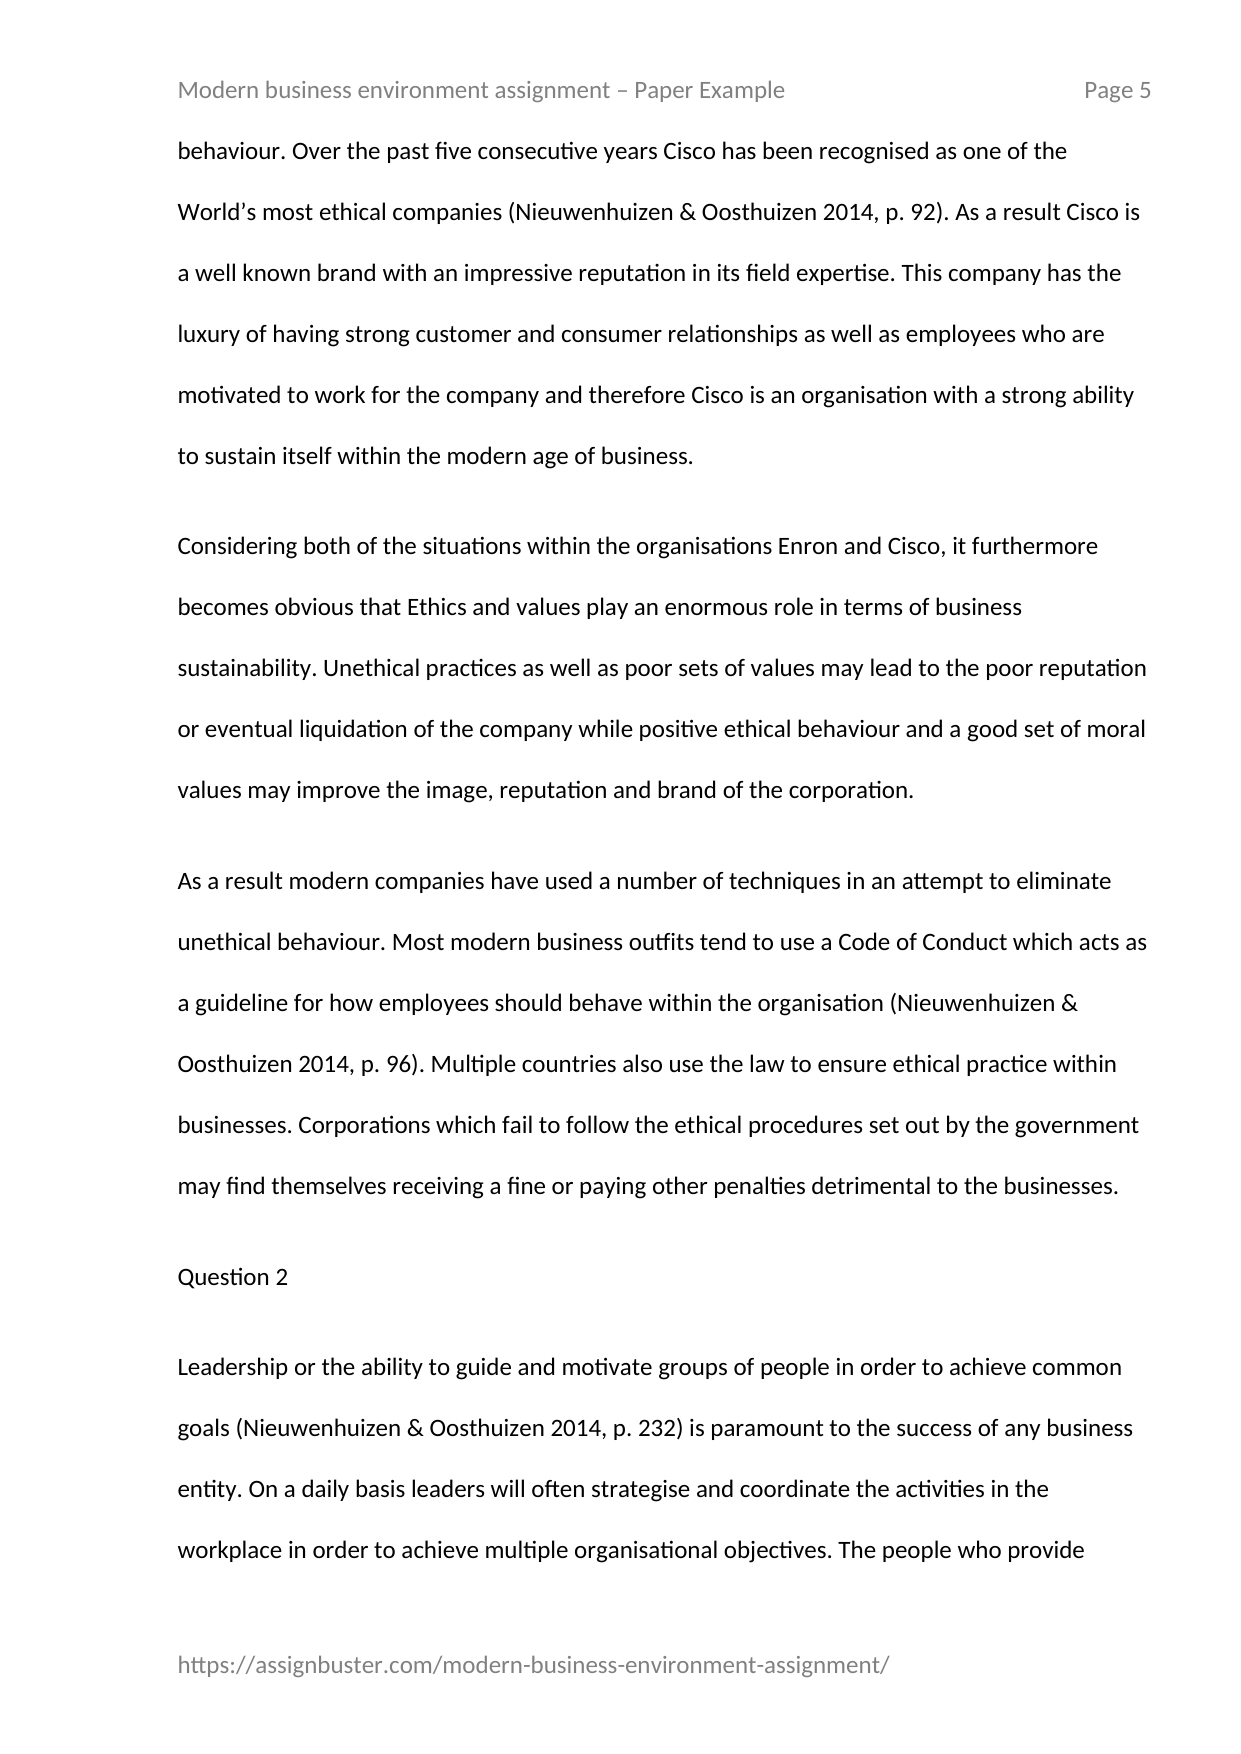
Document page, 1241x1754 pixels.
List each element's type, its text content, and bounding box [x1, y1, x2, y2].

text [177, 1351, 1152, 1565]
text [177, 135, 1152, 471]
text As a result modern companies have used a number of techniques in an attempt to eliminate unethical behaviour. Most modern business outfits tend to use a Code of Conduct which acts as a guideline for how employees should behave within the organisation (Nieuwenhuizen & Oosthuizen 2014, p. 96). Multiple countries also use the law to ensure ethical practice within businesses. Corporations which fail to follow the ethical procedures set out by the government may find themselves receiving a fine or paying other penalties detrimental to the businesses. [177, 865, 1152, 1201]
text Considering both of the situations within the organisations Enron and Cisco, it furthermore becomes obvious that Ethics and values play an enormous role in terms of business sustainability. Unethical practices as well as poor sets of values may lead to the poor reputation or eventual liquidation of the company while positive ethical behaviour and a good set of moral values may improve the image, reputation and brand of the corporation. [177, 531, 1152, 805]
text Question 2 [177, 1261, 1152, 1291]
